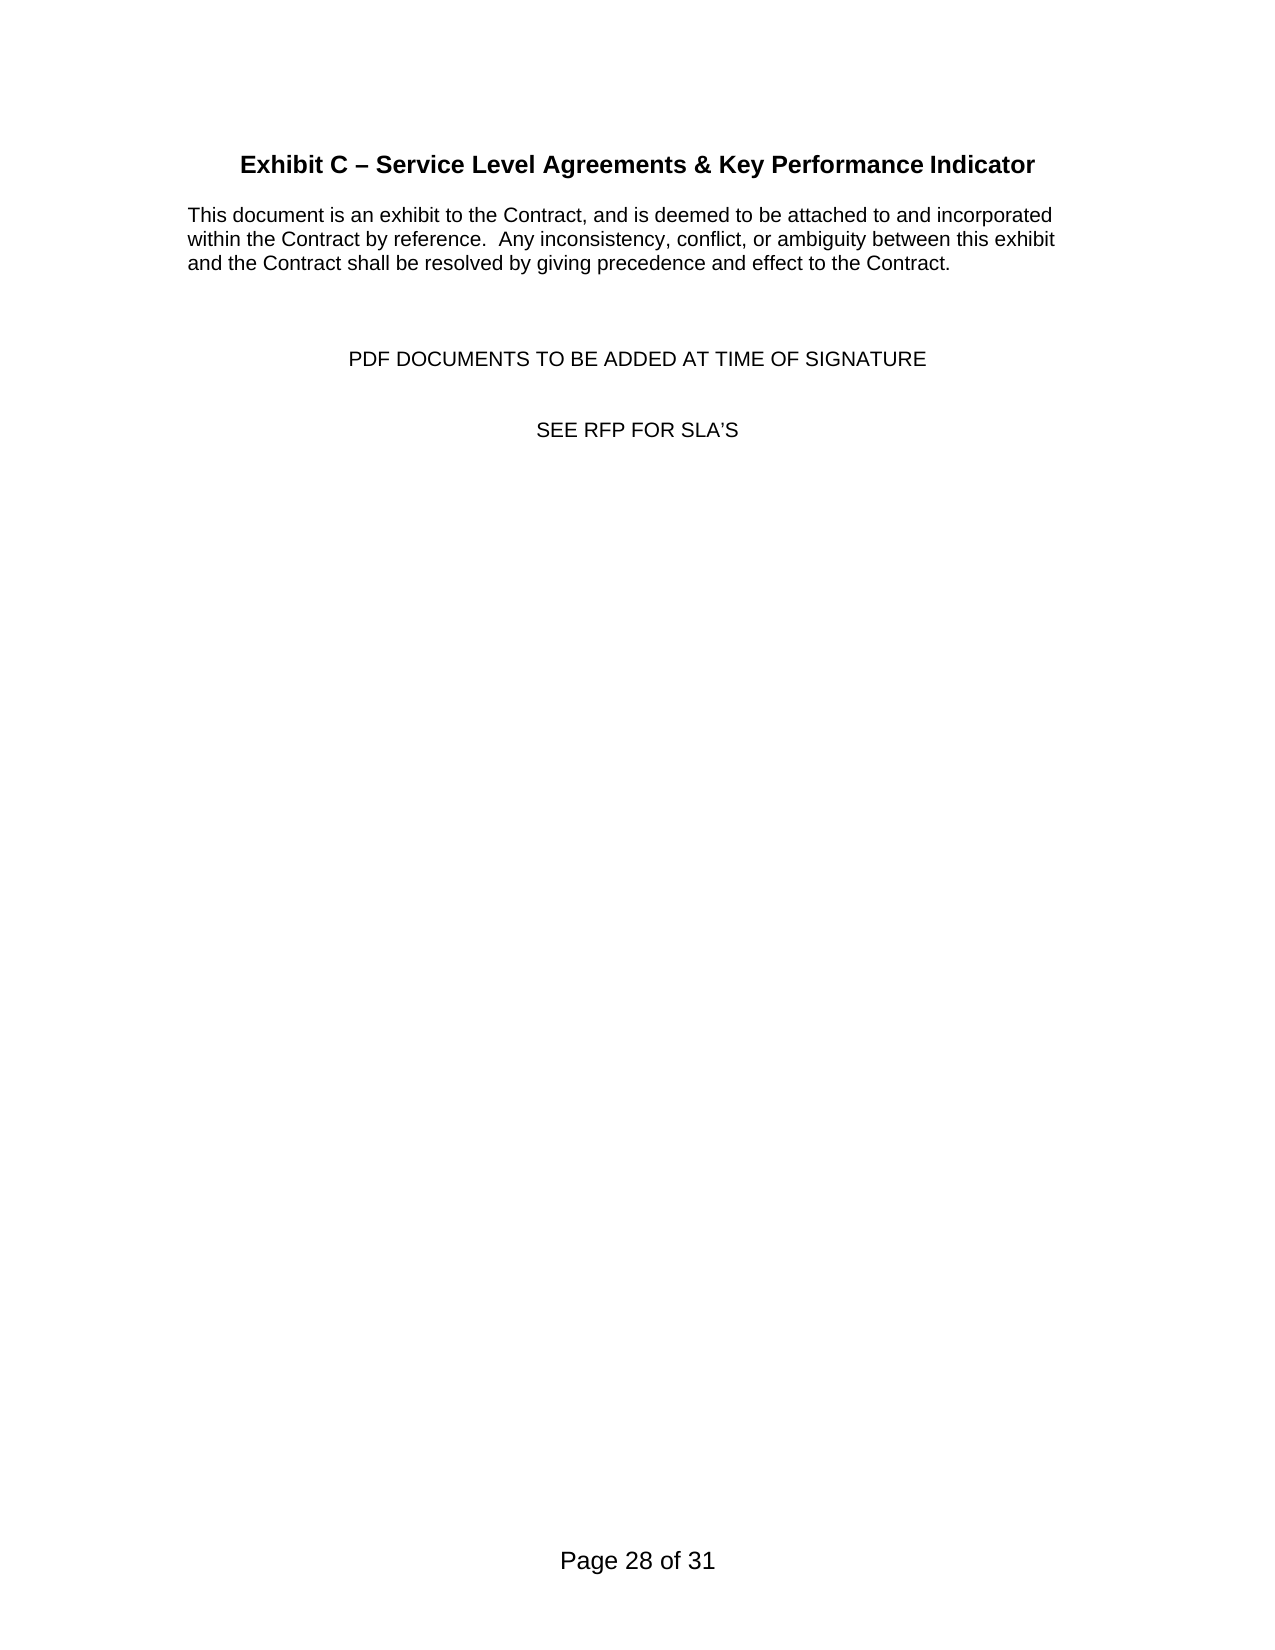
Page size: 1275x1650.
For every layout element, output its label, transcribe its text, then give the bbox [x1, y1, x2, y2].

text PDF DOCUMENTS TO BE ADDED AT TIME OF SIGNATURE [187, 346, 1087, 370]
text This document is an exhibit to the Contract, and is deemed to be attached to and incorporated within the Contract by reference. Any inconsistency, conflict, or ambiguity between this exhibit and the Contract shall be resolved by giving precedence and effect to the Contract. [187, 203, 1087, 274]
text Exhibit C – Service Level Agreements & Key Performance Indicator [187, 150, 1087, 179]
text SEE RFP FOR SLA’S [187, 418, 1087, 442]
